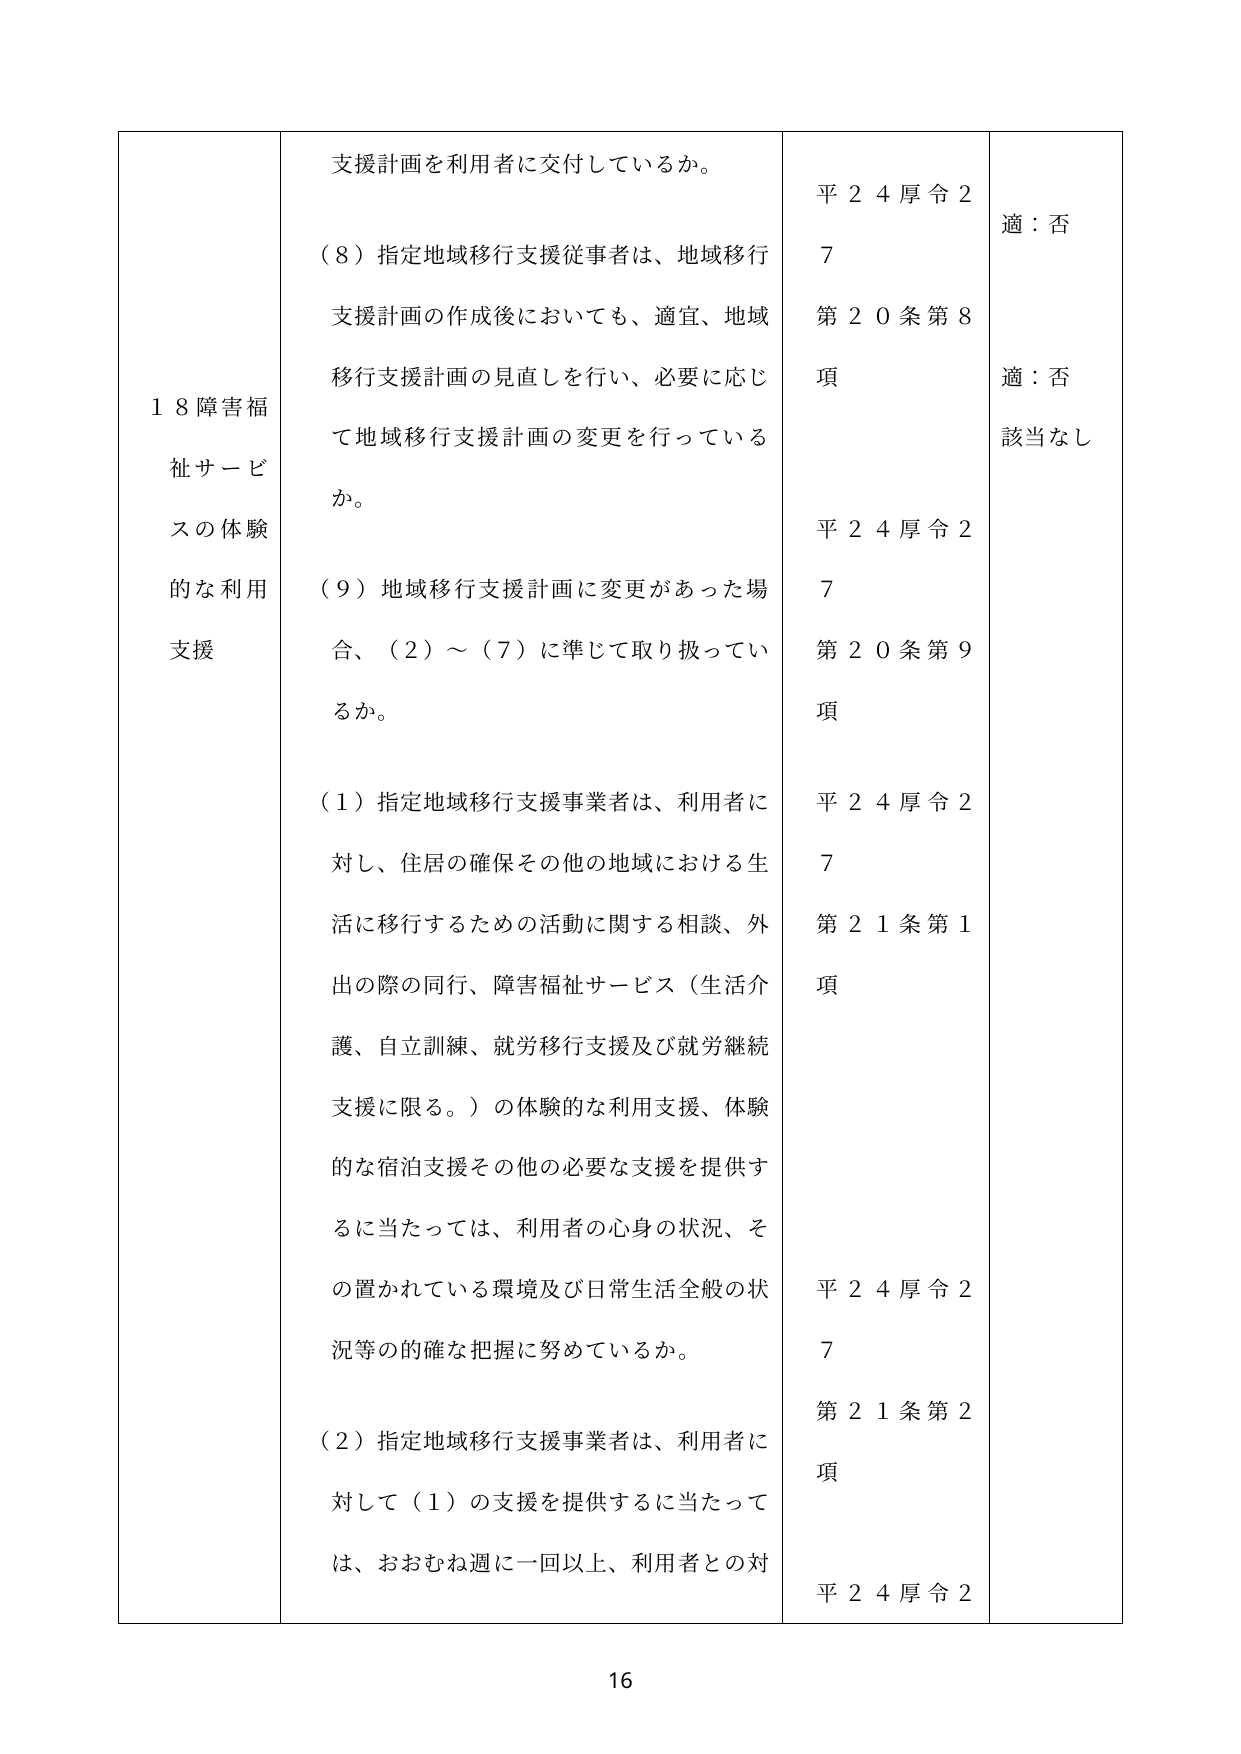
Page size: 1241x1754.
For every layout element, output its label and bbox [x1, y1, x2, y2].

table_cell [783, 132, 989, 1622]
table_cell [281, 132, 782, 1622]
table_cell [990, 132, 1122, 1622]
table_cell [119, 132, 280, 1622]
